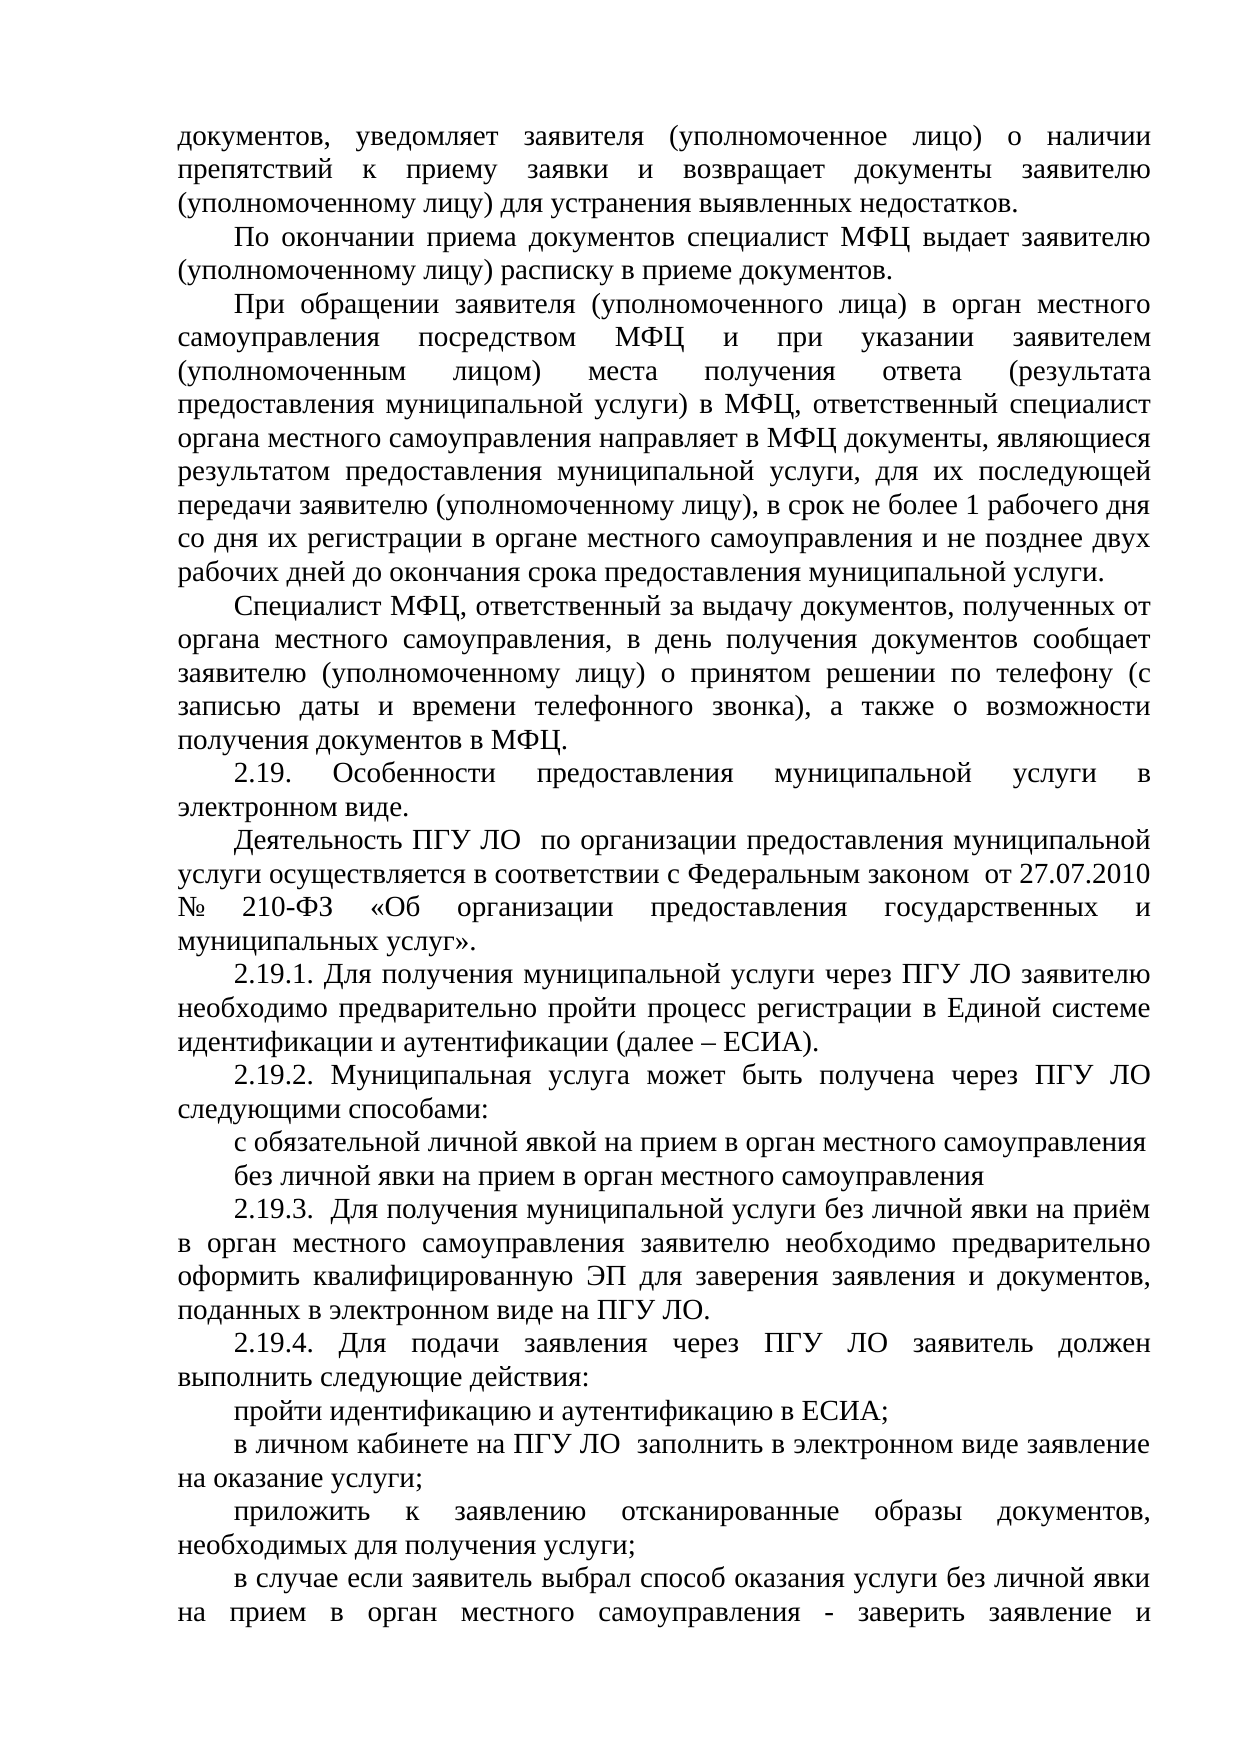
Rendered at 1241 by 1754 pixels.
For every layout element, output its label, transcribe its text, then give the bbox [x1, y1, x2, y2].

text Деятельность ПГУ ЛО по организации предоставления муниципальной услуги осуществляется в соответствии с Федеральным законом от 27.07.2010 № 210-ФЗ «Об организации предоставления государственных и муниципальных услуг». [177, 822, 1152, 957]
text Специалист МФЦ, ответственный за выдачу документов, полученных от органа местного самоуправления, в день получения документов сообщает заявителю (уполномоченному лицу) о принятом решении по телефону (с записью даты и времени телефонного звонка), а также о возможности получения документов в МФЦ. [177, 588, 1152, 755]
text в личном кабинете на ПГУ ЛО заполнить в электронном виде заявление на оказание услуги; [177, 1426, 1152, 1493]
text По окончании приема документов специалист МФЦ выдает заявителю (уполномоченному лицу) расписку в приеме документов. [177, 219, 1152, 286]
text 2.19.2. Муниципальная услуга может быть получена через ПГУ ЛО следующими способами: [177, 1057, 1152, 1124]
text с обязательной личной явкой на прием в орган местного самоуправления [177, 1124, 1152, 1158]
text 2.19.1. Для получения муниципальной услуги через ПГУ ЛО заявителю необходимо предварительно пройти процесс регистрации в Единой системе идентификации и аутентификации (далее – ЕСИА). [177, 957, 1152, 1057]
text 2.19.3. Для получения муниципальной услуги без личной явки на приём в орган местного самоуправления заявителю необходимо предварительно оформить квалифицированную ЭП для заверения заявления и документов, поданных в электронном виде на ПГУ ЛО. [177, 1191, 1152, 1326]
text 2.19. Особенности предоставления муниципальной услуги в электронном виде. [177, 755, 1152, 822]
text При обращении заявителя (уполномоченного лица) в орган местного самоуправления посредством МФЦ и при указании заявителем (уполномоченным лицом) места получения ответа (результата предоставления муниципальной услуги) в МФЦ, ответственный специалист органа местного самоуправления направляет в МФЦ документы, являющиеся результатом предоставления муниципальной услуги, для их последующей передачи заявителю (уполномоченному лицу), в срок не более 1 рабочего дня со дня их регистрации в органе местного самоуправления и не позднее двух рабочих дней до окончания срока предоставления муниципальной услуги. [177, 286, 1152, 588]
text 2.19.4. Для подачи заявления через ПГУ ЛО заявитель должен выполнить следующие действия: [177, 1326, 1152, 1393]
text без личной явки на прием в орган местного самоуправления [177, 1158, 1152, 1191]
text приложить к заявлению отсканированные образы документов, необходимых для получения услуги; [177, 1493, 1152, 1560]
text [177, 1560, 1152, 1627]
text пройти идентификацию и аутентификацию в ЕСИА; [177, 1393, 1152, 1426]
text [177, 118, 1152, 219]
